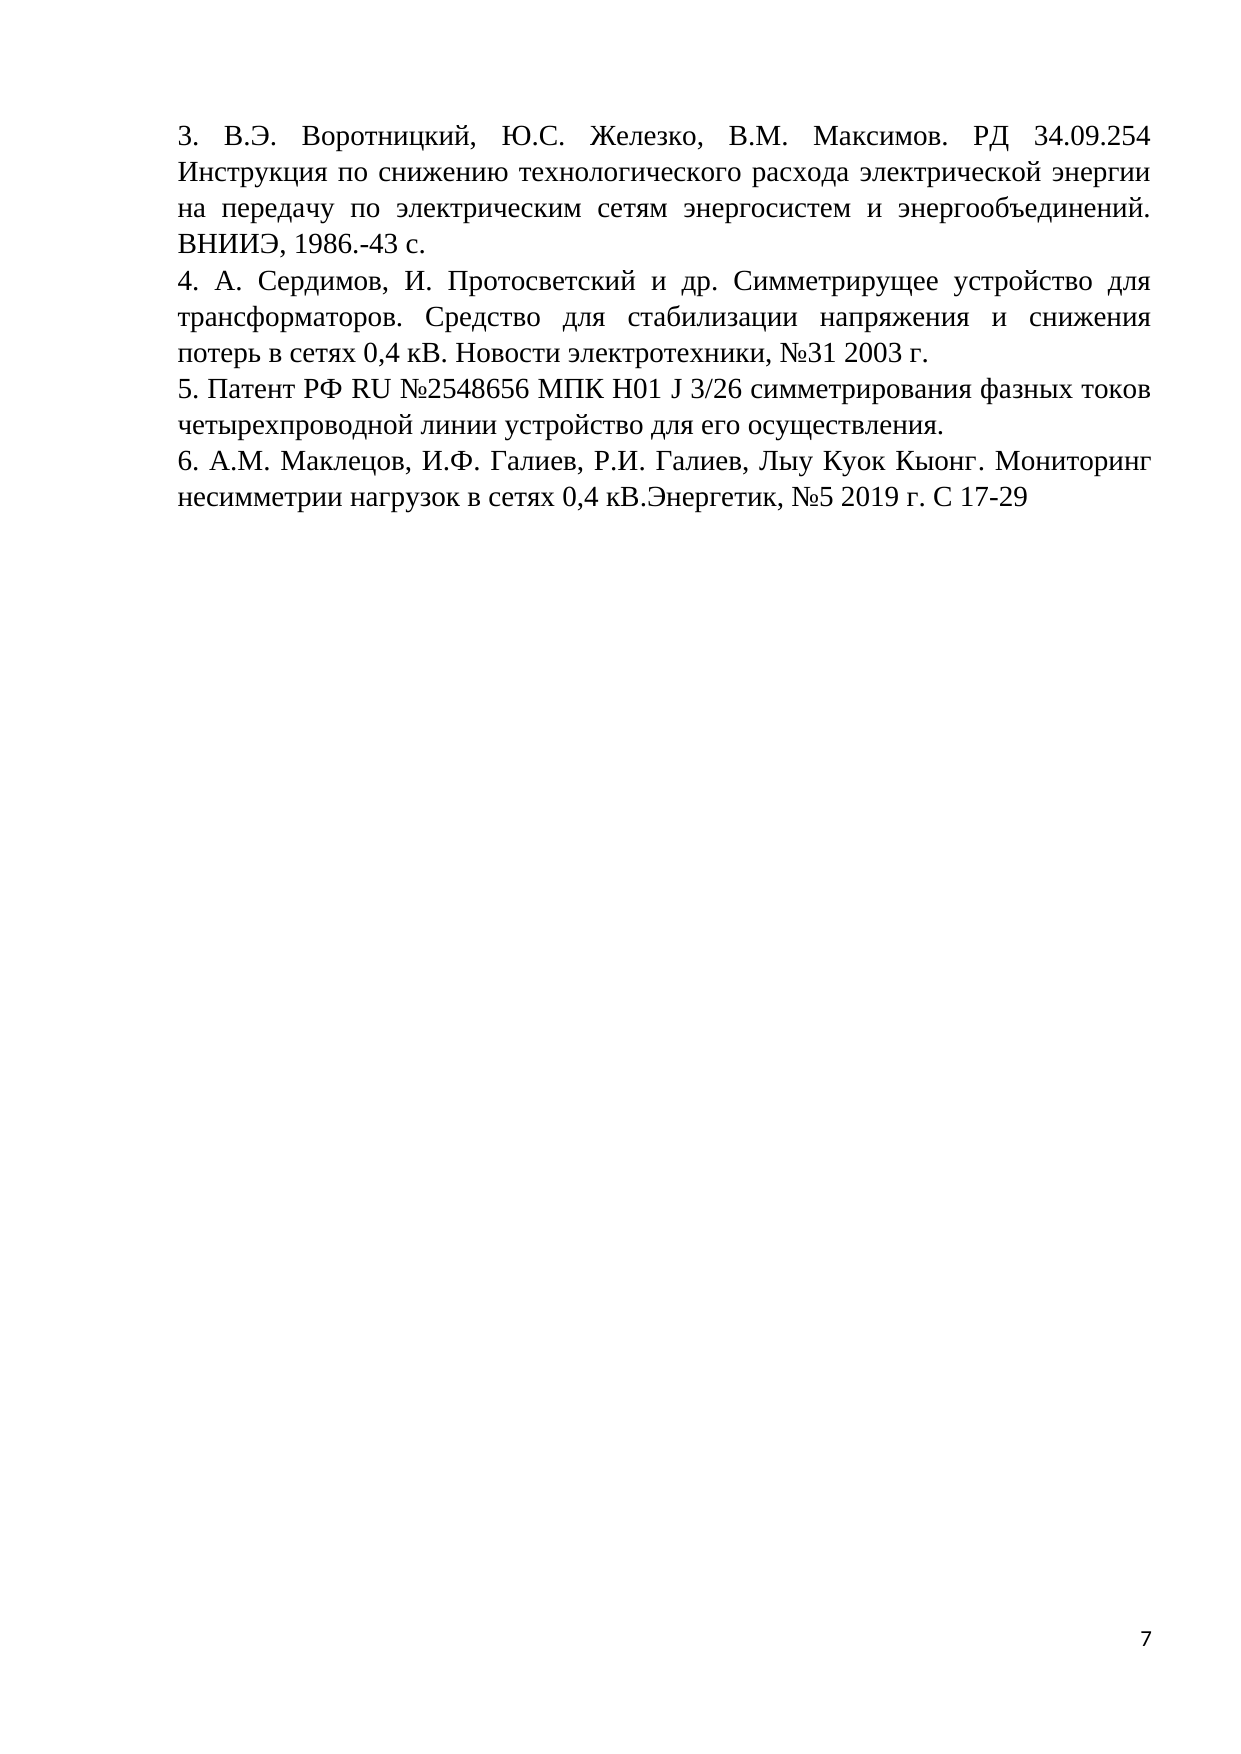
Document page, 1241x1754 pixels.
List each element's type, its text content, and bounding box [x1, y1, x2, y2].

text 6. А.М. Маклецов, И.Ф. Галиев, Р.И. Галиев, Лыу Куок Кыонг. Мониторинг несимметрии нагрузок в сетях 0,4 кВ.Энергетик, №5 2019 г. С 17-29 [177, 443, 1152, 513]
text 5. Патент РФ RU №2548656 МПК Н01 J 3/26 симметрирования фазных токов четырехпроводной линии устройство для его осуществления. [177, 371, 1152, 441]
text 3. В.Э. Воротницкий, Ю.С. Железко, В.М. Максимов. РД 34.09.254 Инструкция по снижению технологического расхода электрической энергии на передачу по электрическим сетям энергосистем и энергообъединений. ВНИИЭ, 1986.-43 с. [177, 118, 1152, 260]
text 4. А. Сердимов, И. Протосветский и др. Симметрирущее устройство для трансформаторов. Средство для стабилизации напряжения и снижения потерь в сетях 0,4 кВ. Новости электротехники, №31 2003 г. [177, 263, 1152, 368]
